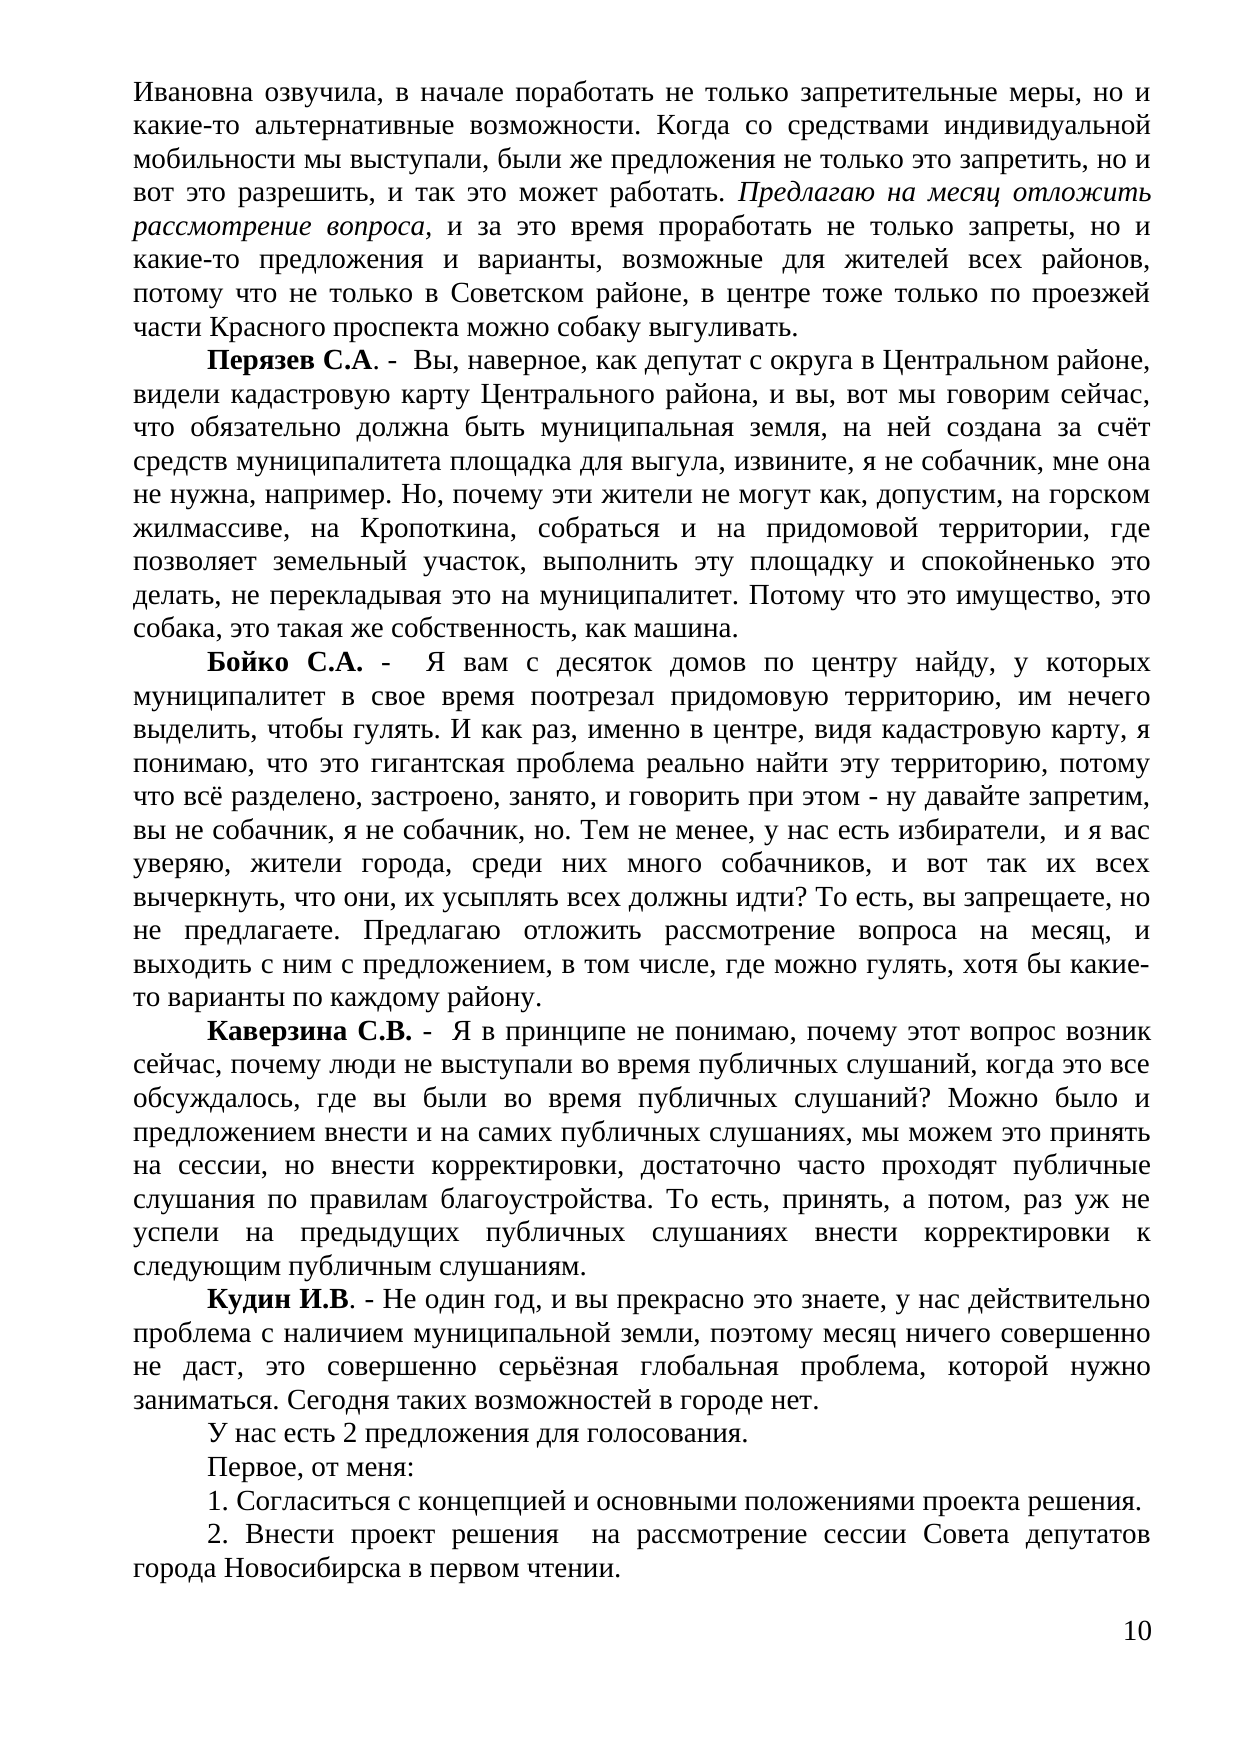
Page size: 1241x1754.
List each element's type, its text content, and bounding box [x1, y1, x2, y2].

text Кудин И.В. - Не один год, и вы прекрасно это знаете, у нас действительно проблема с наличием муниципальной земли, поэтому месяц ничего совершенно не даст, это совершенно серьёзная глобальная проблема, которой нужно заниматься. Сегодня таких возможностей в городе нет. [133, 1281, 1152, 1416]
text 2. Внести проект решения на рассмотрение сессии Совета депутатов города Новосибирска в первом чтении. [133, 1516, 1152, 1583]
text Первое, от меня: [133, 1449, 1152, 1483]
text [133, 74, 1152, 342]
text Каверзина С.В. - Я в принципе не понимаю, почему этот вопрос возник сейчас, почему люди не выступали во время публичных слушаний, когда это все обсуждалось, где вы были во время публичных слушаний? Можно было и предложением внести и на самих публичных слушаниях, мы можем это принять на сессии, но внести корректировки, достаточно часто проходят публичные слушания по правилам благоустройства. То есть, принять, а потом, раз уж не успели на предыдущих публичных слушаниях внести корректировки к следующим публичным слушаниям. [133, 1013, 1152, 1281]
text Бойко С.А. - Я вам с десяток домов по центру найду, у которых муниципалитет в свое время поотрезал придомовую территорию, им нечего выделить, чтобы гулять. И как раз, именно в центре, видя кадастровую карту, я понимаю, что это гигантская проблема реально найти эту территорию, потому что всё разделено, застроено, занято, и говорить при этом - ну давайте запретим, вы не собачник, я не собачник, но. Тем не менее, у нас есть избиратели, и я вас уверяю, жители города, среди них много собачников, и вот так их всех вычеркнуть, что они, их усыплять всех должны идти? То есть, вы запрещаете, но не предлагаете. Предлагаю отложить рассмотрение вопроса на месяц, и выходить с ним с предложением, в том числе, где можно гулять, хотя бы какие-то варианты по каждому району. [133, 644, 1152, 1013]
text 1. Согласиться с концепцией и основными положениями проекта решения. [133, 1483, 1152, 1516]
text Перязев С.А. - Вы, наверное, как депутат с округа в Центральном районе, видели кадастровую карту Центрального района, и вы, вот мы говорим сейчас, что обязательно должна быть муниципальная земля, на ней создана за счёт средств муниципалитета площадка для выгула, извините, я не собачник, мне она не нужна, например. Но, почему эти жители не могут как, допустим, на горском жилмассиве, на Кропоткина, собраться и на придомовой территории, где позволяет земельный участок, выполнить эту площадку и спокойненько это делать, не перекладывая это на муниципалитет. Потому что это имущество, это собака, это такая же собственность, как машина. [133, 342, 1152, 644]
text У нас есть 2 предложения для голосования. [133, 1416, 1152, 1449]
